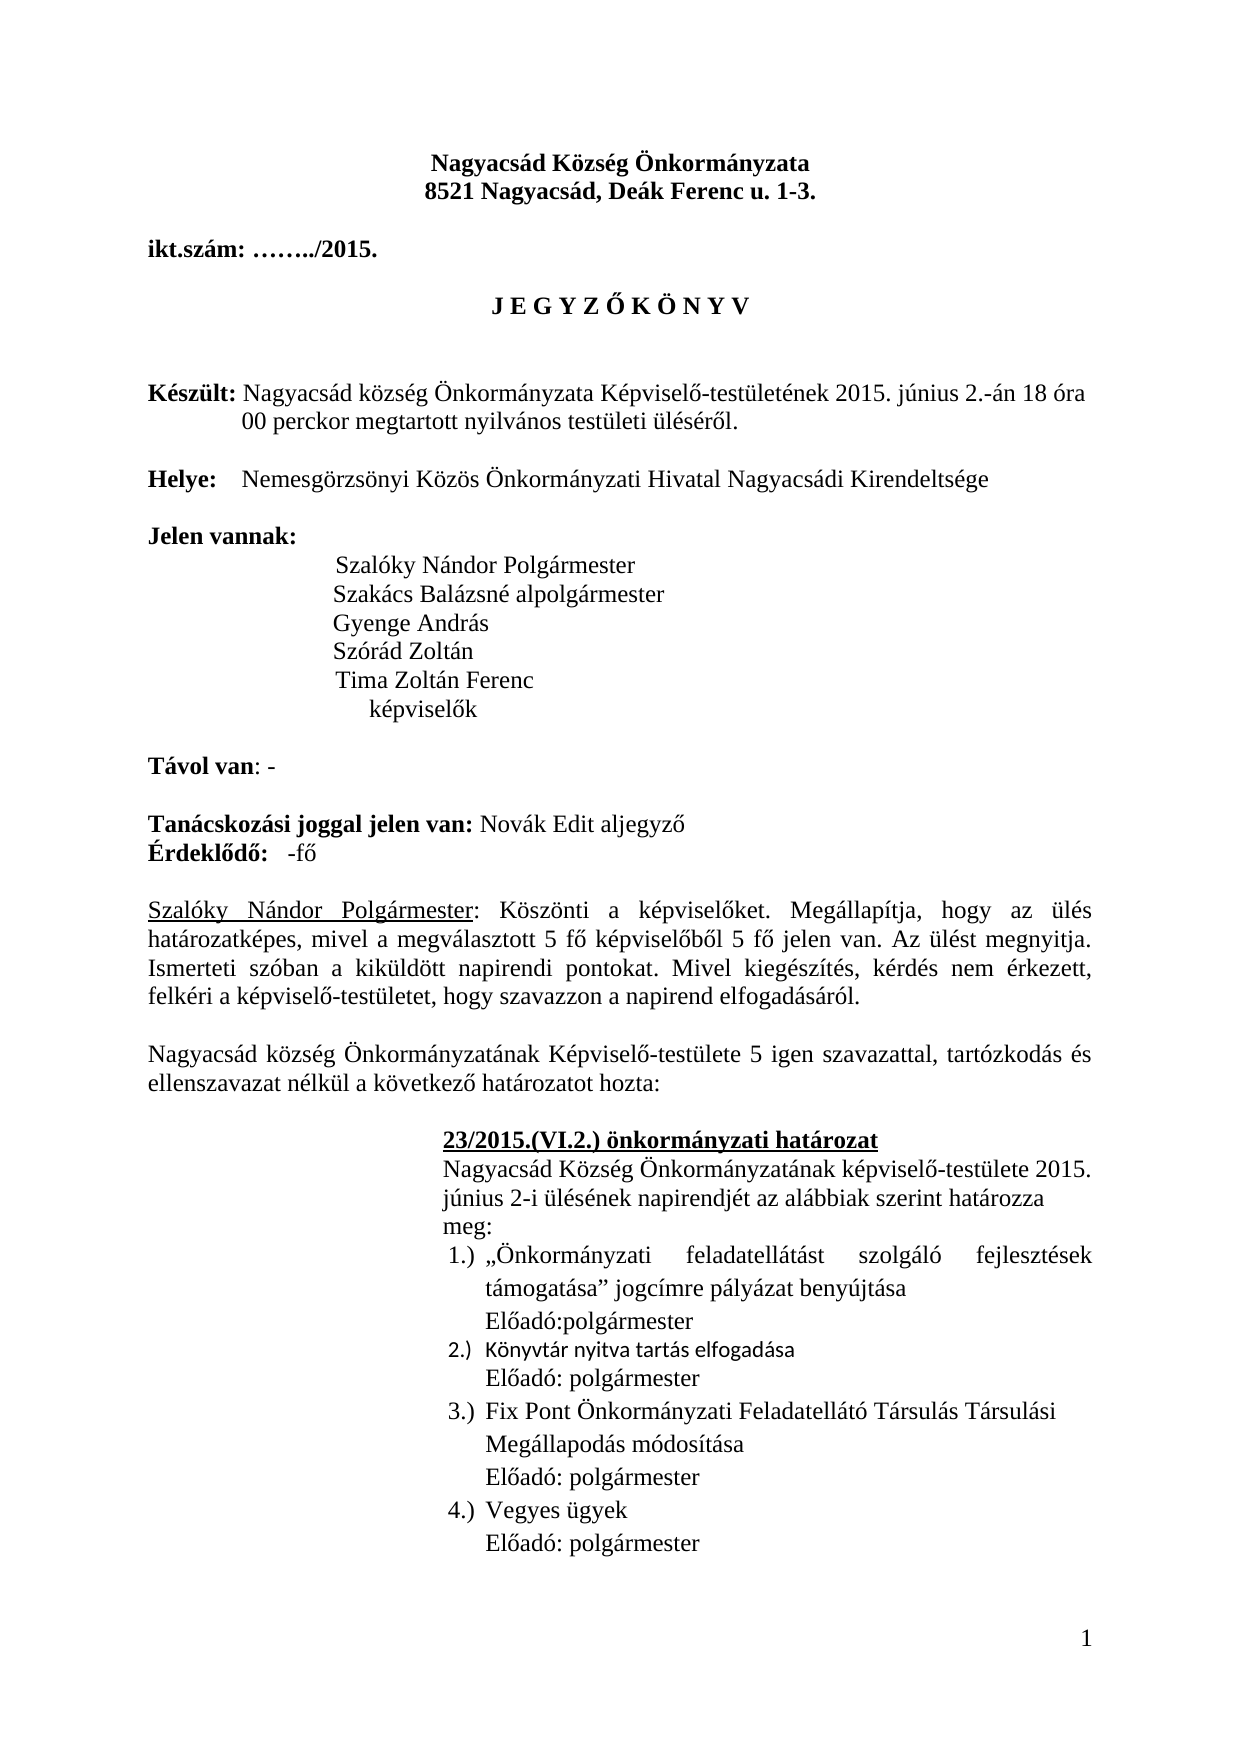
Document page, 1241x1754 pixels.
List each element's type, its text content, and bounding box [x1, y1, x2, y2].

text Érdeklődő: -fő [148, 838, 1093, 866]
text Jelen vannak: [148, 521, 1093, 550]
text Nagyacsád Község Önkormányzata [148, 148, 1093, 176]
text Szalóky Nándor Polgármester: Köszönti a képviselőket. Megállapítja, hogy az ülés határozatképes, mivel a megválasztott 5 fő képviselőből 5 fő jelen van. Az ülést megnyitja. Ismerteti szóban a kiküldött napirendi pontokat. Mivel kiegészítés, kérdés nem érkezett, felkéri a képviselő-testületet, hogy szavazzon a napirend elfogadásáról. [148, 895, 1093, 1010]
text Helye: Nemesgörzsönyi Közös Önkormányzati Hivatal Nagyacsádi Kirendeltsége [148, 464, 1093, 493]
text Szórád Zoltán [148, 636, 1093, 665]
text Gyenge András [148, 608, 1093, 636]
text Készült: Nagyacsád község Önkormányzata Képviselő-testületének 2015. június 2.-án 18 óra 00 perckor megtartott nyilvános testületi üléséről. [148, 378, 1093, 435]
text Szakács Balázsné alpolgármester [148, 579, 1093, 608]
list Előadó:polgármester [485, 1306, 1093, 1335]
list Előadó: polgármester [485, 1528, 1093, 1557]
text Nagyacsád község Önkormányzatának Képviselő-testülete 5 igen szavazattal, tartózkodás és ellenszavazat nélkül a következő határozatot hozta: [148, 1039, 1093, 1096]
list Vegyes ügyek [448, 1495, 1093, 1524]
text J E G Y Z Ő K Ö N Y V [148, 291, 1093, 320]
text 23/2015.(VI.2.) önkormányzati határozat [443, 1125, 1093, 1154]
text Szalóky Nándor Polgármester [148, 550, 1093, 579]
text Tima Zoltán Ferenc [148, 665, 1093, 694]
list „Önkormányzati feladatellátást szolgáló fejlesztések támogatása” jogcímre pályázat benyújtása [448, 1240, 1093, 1302]
text 8521 Nagyacsád, Deák Ferenc u. 1-3. [148, 176, 1093, 205]
text Nagyacsád Község Önkormányzatának képviselő-testülete 2015. június 2-i ülésének napirendjét az alábbiak szerint határozza meg: [443, 1154, 1093, 1240]
list Könyvtár nyitva tartás elfogadása [448, 1335, 1093, 1363]
text képviselők [148, 694, 1093, 723]
list Előadó: polgármester [413, 1363, 1093, 1392]
list Előadó: polgármester [485, 1462, 1093, 1491]
text Tanácskozási joggal jelen van: Novák Edit aljegyző [148, 809, 1093, 838]
list Fix Pont Önkormányzati Feladatellátó Társulás Társulási Megállapodás módosítása [448, 1396, 1093, 1458]
text Távol van: - [148, 751, 1093, 780]
text ikt.szám: ……../2015. [148, 234, 1093, 263]
